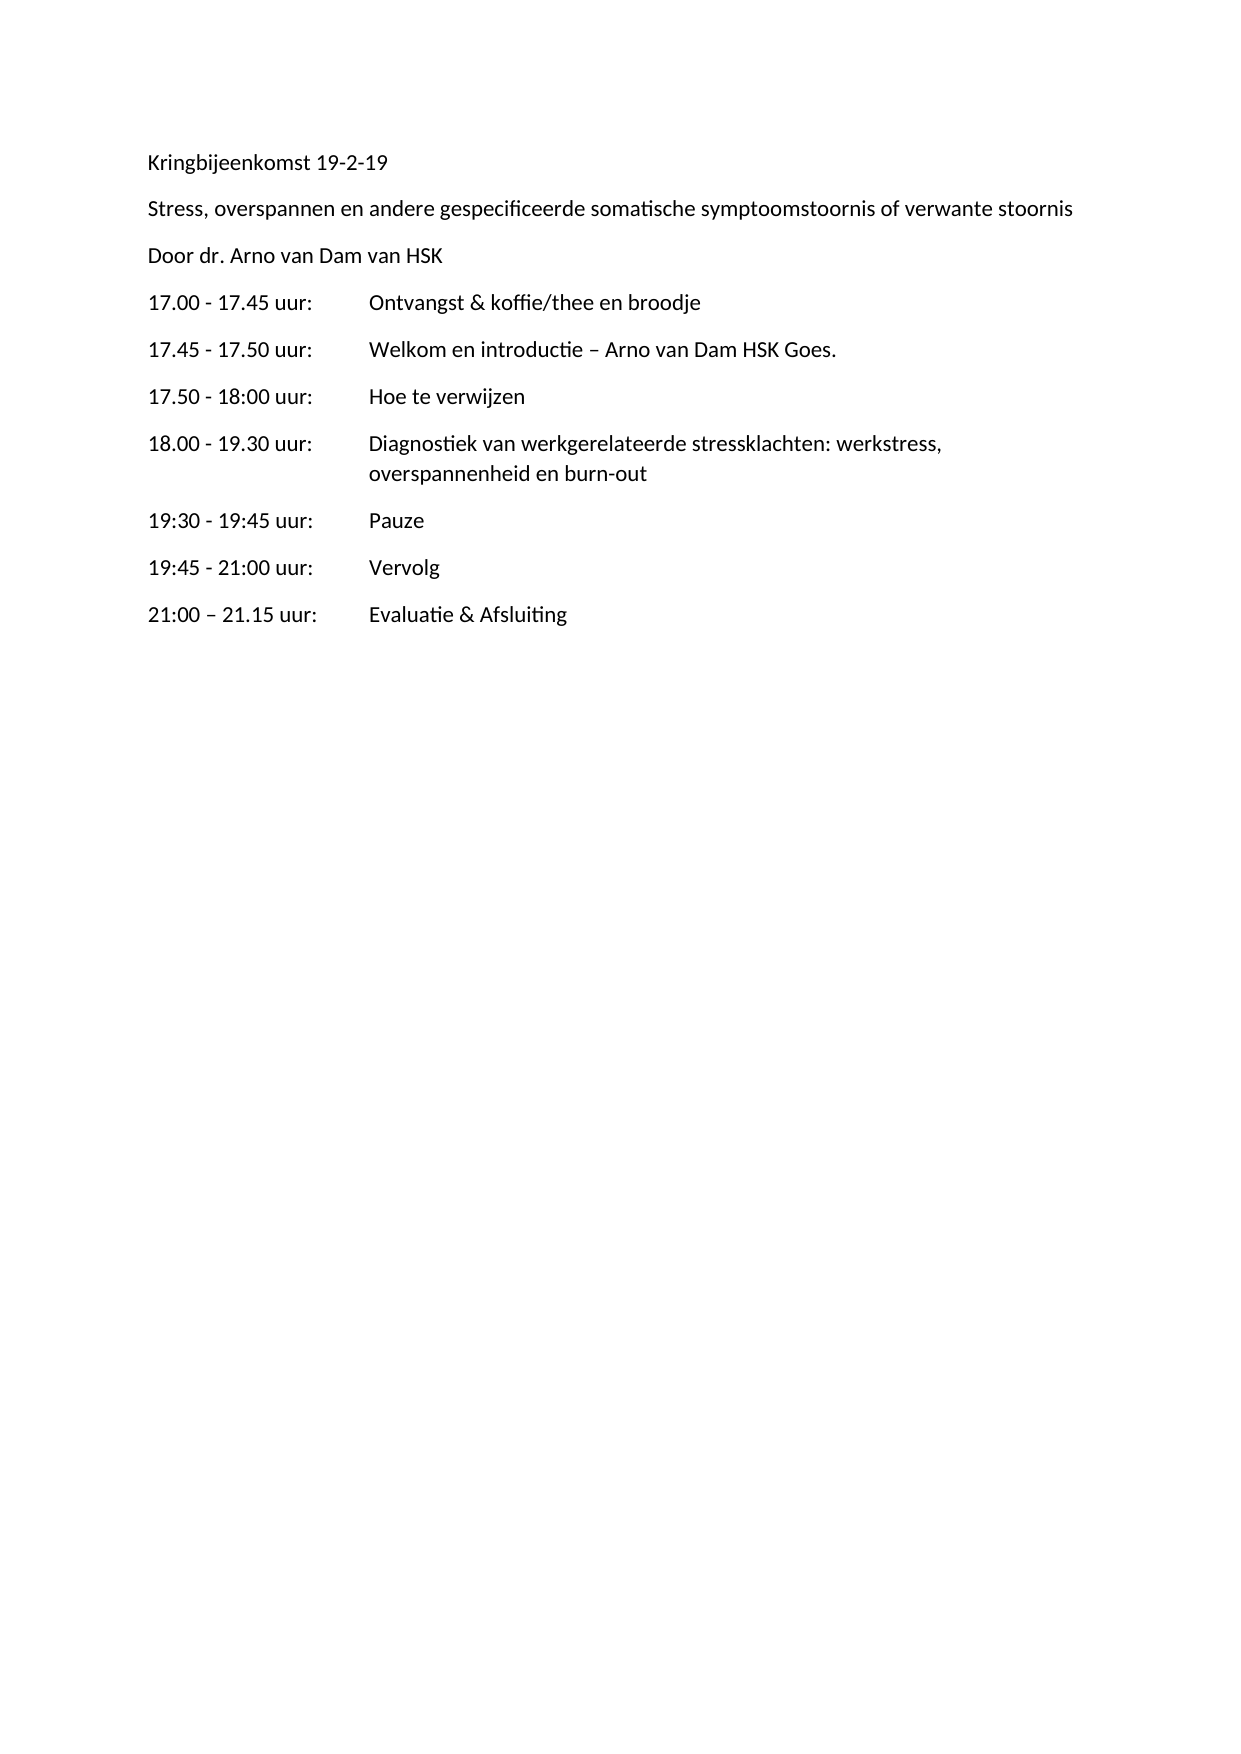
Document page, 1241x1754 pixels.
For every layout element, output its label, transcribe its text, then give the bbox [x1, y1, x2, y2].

text Stress, overspannen en andere gespecificeerde somatische symptoomstoornis of verwante stoornis [148, 194, 1093, 222]
text 19:30 - 19:45 uur: Pauze [148, 506, 1093, 534]
text 17.45 - 17.50 uur: Welkom en introductie – Arno van Dam HSK Goes. [148, 335, 1093, 363]
text Door dr. Arno van Dam van HSK [148, 241, 1093, 269]
text 17.50 - 18:00 uur: Hoe te verwijzen [148, 382, 1093, 410]
text 17.00 - 17.45 uur: Ontvangst & koffie/thee en broodje [148, 288, 1093, 316]
text Kringbijeenkomst 19-2-19 [148, 148, 1093, 176]
text 19:45 - 21:00 uur: Vervolg [148, 553, 1093, 581]
text 18.00 - 19.30 uur: Diagnostiek van werkgerelateerde stressklachten: werkstress, overspannenheid en burn-out [148, 429, 1093, 487]
text 21:00 – 21.15 uur: Evaluatie & Afsluiting [148, 600, 1093, 628]
